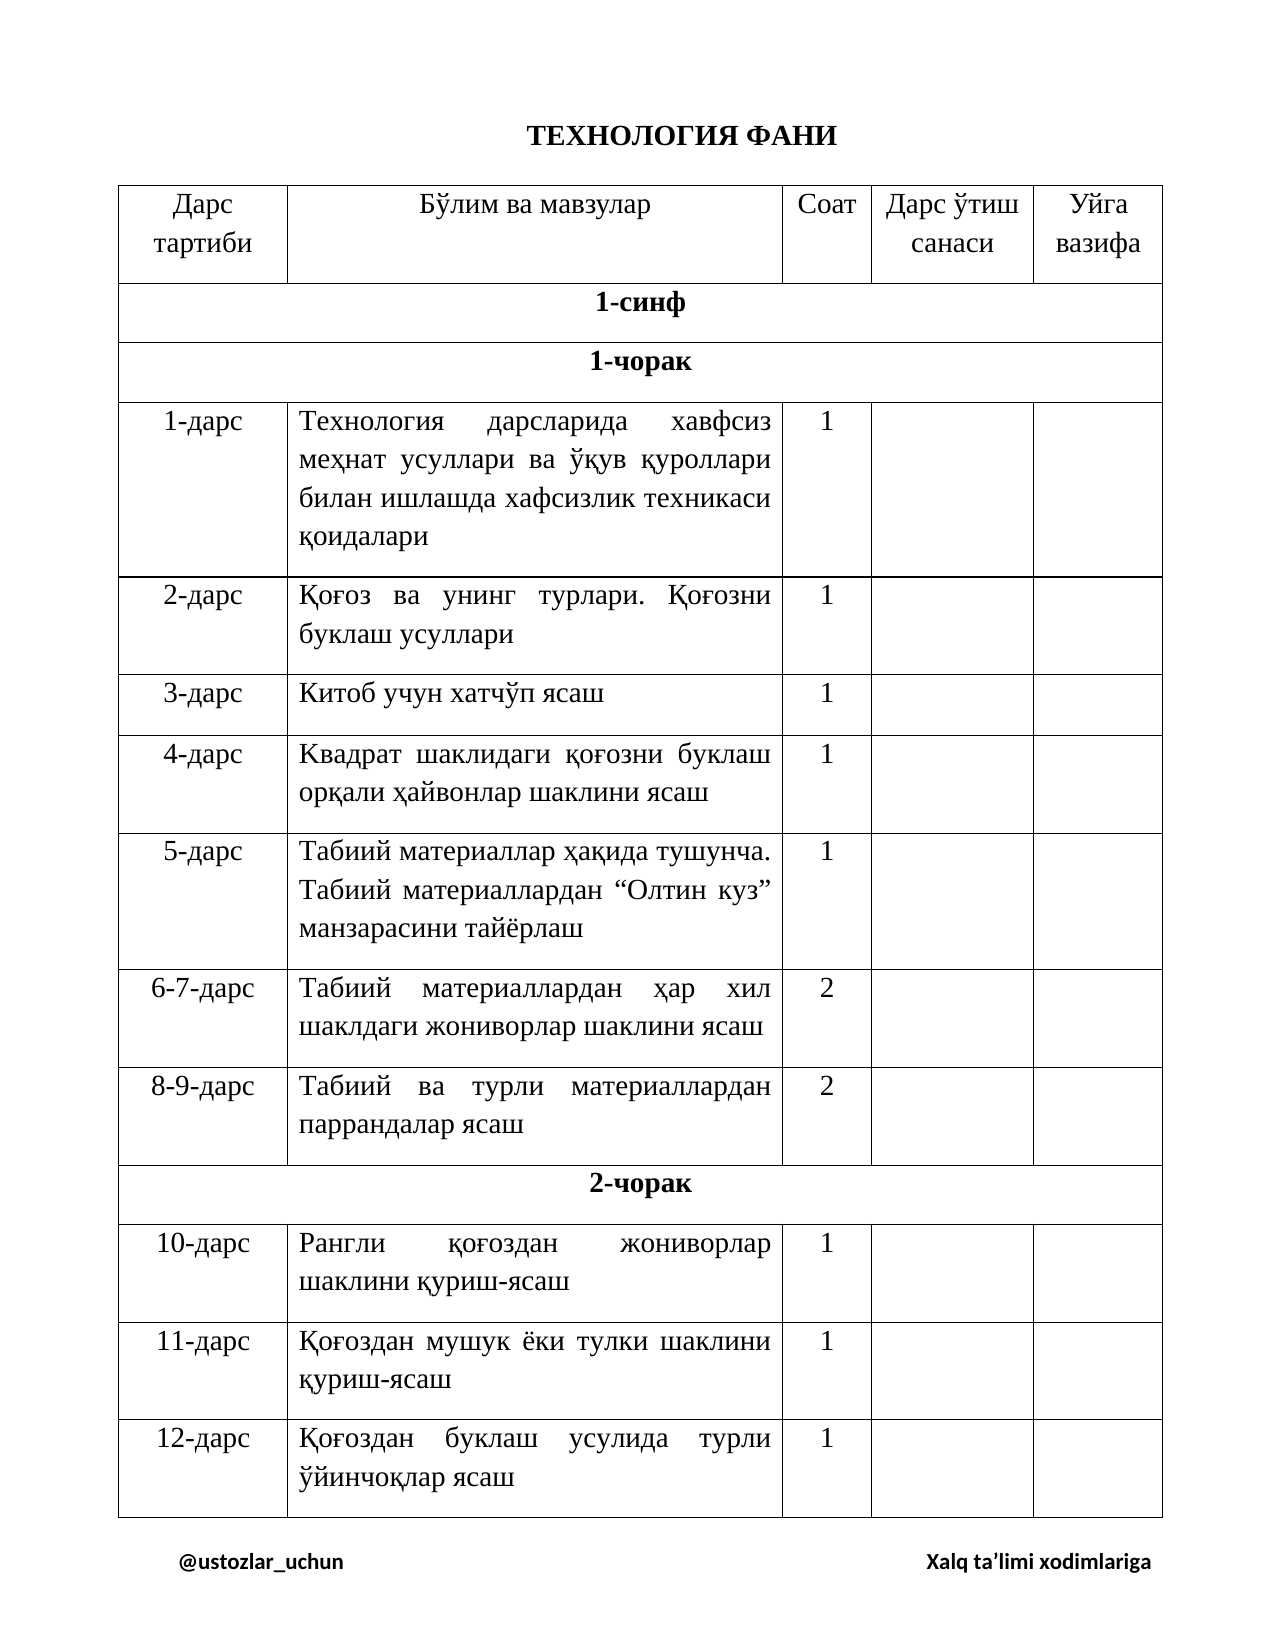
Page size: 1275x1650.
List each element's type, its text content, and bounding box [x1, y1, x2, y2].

table_cell [1034, 578, 1162, 674]
table_cell [872, 675, 1033, 735]
table_cell 10-дарс [119, 1225, 287, 1322]
table_cell Рангли қоғоздан жониворлар шаклини қуриш-ясаш [288, 1225, 782, 1322]
table_cell [1034, 1323, 1162, 1419]
table_cell 6-7-дарс [119, 970, 287, 1067]
table_cell 12-дарс [119, 1420, 287, 1517]
table_cell [872, 1420, 1033, 1517]
table_cell 5-дарс [119, 834, 287, 969]
table_cell 1 [783, 834, 871, 969]
table_cell [1034, 736, 1162, 832]
table_cell [1034, 1225, 1162, 1322]
table_header Дарс тартиби [119, 186, 287, 283]
table_cell 2 [783, 1068, 871, 1164]
table_cell Қоғоздан буклаш усулида турли ўйинчоқлар ясаш [288, 1420, 782, 1517]
table_cell 1 [783, 578, 871, 674]
table_cell Табиий ва турли материаллардан паррандалар ясаш [288, 1068, 782, 1164]
table_cell [872, 970, 1033, 1067]
table_cell [1034, 1420, 1162, 1517]
table_cell 8-9-дарс [119, 1068, 287, 1164]
table_cell 4-дарс [119, 736, 287, 832]
table_cell 2 [783, 970, 871, 1067]
table_cell [1034, 834, 1162, 969]
table_cell 1 [783, 403, 871, 576]
table_header Дарс ўтиш санаси [872, 186, 1033, 283]
table_cell [1034, 1068, 1162, 1164]
table_cell [872, 403, 1033, 576]
table_cell Қоғоз ва унинг турлари. Қоғозни буклаш усуллари [288, 578, 782, 674]
table_cell [872, 834, 1033, 969]
table_cell [872, 1225, 1033, 1322]
table_cell 1 [783, 1225, 871, 1322]
table_header Уйга вазифа [1034, 186, 1162, 283]
table_cell [1034, 403, 1162, 576]
table_cell 1-чорак [119, 343, 1162, 402]
text ТЕХНОЛОГИЯ ФАНИ [177, 118, 1186, 152]
table_cell [872, 1068, 1033, 1164]
table_cell [872, 1323, 1033, 1419]
table_cell Технология дарсларида хавфсиз меҳнат усуллари ва ўқув қуроллари билан ишлашда хафсизлик техникаси қоидалари [288, 403, 782, 576]
table_cell 3-дарс [119, 675, 287, 735]
table_cell Қоғоздан мушук ёки тулки шаклини қуриш-ясаш [288, 1323, 782, 1419]
table_cell 1-дарс [119, 403, 287, 576]
table_cell 1 [783, 1323, 871, 1419]
table_cell [872, 578, 1033, 674]
table_cell 2-дарс [119, 578, 287, 674]
table_header Бўлим ва мавзулар [288, 186, 782, 283]
table_cell 1 [783, 675, 871, 735]
table_header Соат [783, 186, 871, 283]
table_cell [1034, 675, 1162, 735]
table_cell 1-синф [119, 284, 1162, 342]
table_cell [872, 736, 1033, 832]
table_cell 11-дарс [119, 1323, 287, 1419]
table_cell 2-чорак [119, 1166, 1162, 1224]
table_cell Табиий материаллардан ҳар хил шаклдаги жониворлар шаклини ясаш [288, 970, 782, 1067]
table_cell Kвадрат шаклидаги қоғозни буклаш орқали ҳайвонлар шаклини ясаш [288, 736, 782, 832]
table_cell Китоб учун хатчўп ясаш [288, 675, 782, 735]
table_cell [1034, 970, 1162, 1067]
table_cell 1 [783, 736, 871, 832]
table_cell 1 [783, 1420, 871, 1517]
table_cell Табиий материаллар ҳақида тушунча. Табиий материаллардан “Олтин куз” манзарасини тайёрлаш [288, 834, 782, 969]
